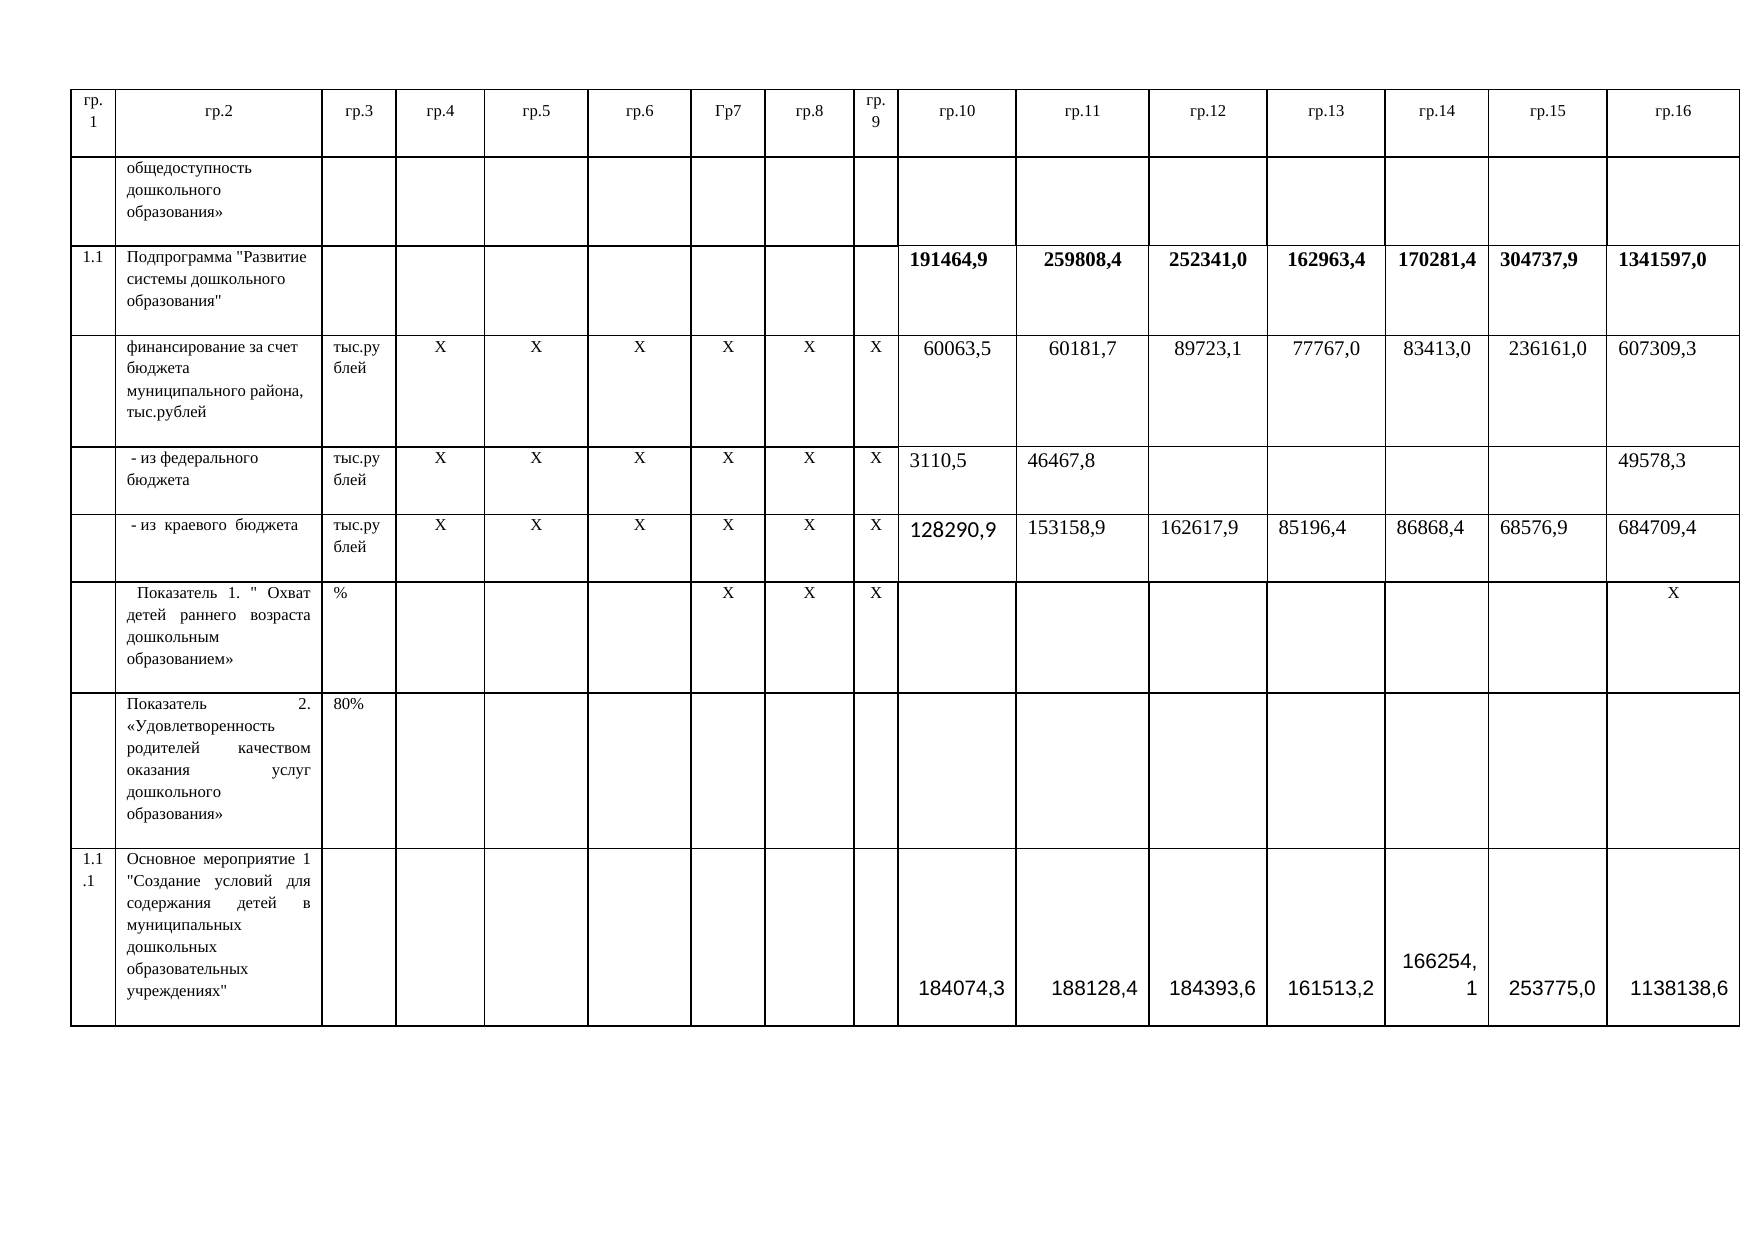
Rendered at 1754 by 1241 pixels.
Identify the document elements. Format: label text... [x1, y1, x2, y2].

table_cell [1608, 158, 1739, 245]
table_cell [72, 336, 115, 446]
table_cell 253775,0 [1489, 849, 1606, 1025]
table_header гр.16 [1608, 90, 1739, 156]
table_cell [485, 849, 587, 1025]
table_cell [1149, 447, 1267, 513]
table_cell [485, 247, 587, 335]
table_cell [485, 158, 587, 245]
table_cell [766, 694, 853, 848]
table_cell [1386, 583, 1488, 692]
table_cell 1138138,6 [1608, 849, 1739, 1025]
table_cell [323, 849, 395, 1025]
table_header гр.12 [1150, 90, 1266, 156]
table_cell 128290,9 [899, 515, 1016, 581]
table_cell 162617,9 [1149, 515, 1267, 581]
table_cell [72, 448, 115, 513]
table_cell Х [692, 515, 764, 581]
table_cell 68576,9 [1489, 515, 1606, 581]
table_cell 80% [323, 694, 395, 848]
table_header гр.9 [855, 90, 897, 156]
table_cell [1386, 447, 1488, 513]
table_cell [855, 247, 898, 335]
table_cell [485, 583, 587, 692]
table_cell [72, 694, 115, 848]
table_cell [1489, 158, 1606, 245]
table_cell 1.1.1 [72, 849, 115, 1025]
table_cell [1489, 447, 1606, 513]
table_cell 153158,9 [1017, 515, 1148, 581]
table_header гр.11 [1017, 90, 1148, 156]
table_cell 1.1 [72, 247, 115, 335]
table_cell [766, 247, 853, 335]
table_header гр.2 [116, 90, 321, 156]
table_cell [589, 694, 690, 848]
table_header гр.1 [72, 90, 115, 156]
table_cell [397, 694, 484, 848]
table_cell - из федерального бюджета [116, 448, 321, 513]
table_cell 162963,4 [1268, 246, 1385, 335]
table_cell Х [766, 448, 853, 513]
table_cell [397, 247, 484, 335]
table_cell Х [855, 448, 898, 513]
table_cell [1268, 447, 1385, 513]
table_cell [1268, 583, 1384, 692]
table_cell [766, 158, 853, 245]
table_cell финансирование за счет бюджета муниципального района, тыс.рублей [116, 336, 321, 446]
table_cell [1386, 694, 1488, 848]
table_cell 170281,4 [1386, 246, 1488, 335]
table_cell Х [485, 336, 587, 446]
table_cell [397, 583, 484, 692]
table_header гр.15 [1489, 90, 1606, 156]
table_cell [589, 849, 690, 1025]
table_cell Х [397, 448, 484, 513]
table_cell Х [589, 336, 690, 446]
table_cell % [323, 583, 395, 692]
table_cell Основное мероприятие 1 "Создание условий для содержания детей в муниципальных дошкольных образовательных учреждениях" [116, 849, 321, 1025]
table_cell 259808,4 [1017, 246, 1148, 335]
table_cell 3110,5 [899, 447, 1016, 513]
table_cell Х [1608, 583, 1739, 692]
table_cell Показатель 1. " Охват детей раннего возраста дошкольным образованием» [116, 583, 321, 692]
table_cell [323, 247, 395, 335]
table_cell Х [692, 448, 764, 513]
table_cell Х [855, 515, 898, 581]
table_cell [1608, 694, 1739, 848]
table_cell [485, 694, 587, 848]
table_cell [1268, 158, 1384, 245]
table_cell Х [855, 336, 898, 446]
table_cell [1150, 694, 1266, 848]
table_cell Х [766, 515, 853, 581]
table_cell Показатель 2. «Удовлетворенность родителей качеством оказания услуг дошкольного образования» [116, 694, 321, 848]
table_cell [692, 694, 764, 848]
table_cell тыс.рублей [323, 448, 395, 513]
table_cell 60181,7 [1017, 336, 1148, 446]
table_cell [323, 158, 395, 245]
table_cell [72, 515, 115, 581]
table_cell [855, 158, 897, 245]
table_cell 304737,9 [1489, 246, 1606, 335]
table_cell Х [692, 336, 764, 446]
table_cell [589, 583, 690, 692]
table_cell тыс.рублей [323, 515, 395, 581]
table_cell 49578,3 [1607, 447, 1739, 513]
table_cell 89723,1 [1149, 336, 1267, 446]
table_cell 188128,4 [1017, 849, 1148, 1025]
table_cell Х [766, 583, 853, 692]
table_cell [1489, 583, 1606, 692]
table_cell [1017, 694, 1148, 848]
table_cell [766, 849, 853, 1025]
table_cell [899, 158, 1015, 245]
table_cell 184393,6 [1150, 849, 1266, 1025]
table_cell [589, 247, 690, 335]
table_cell 236161,0 [1489, 336, 1606, 446]
table_cell [855, 849, 897, 1025]
table_cell [899, 583, 1015, 692]
table_header гр.3 [323, 90, 395, 156]
table_cell Х [397, 515, 484, 581]
table_cell Х [485, 448, 587, 513]
table_cell [1150, 158, 1266, 245]
table_header гр.6 [589, 90, 690, 156]
table_cell - из краевого бюджета [116, 515, 321, 581]
table_header гр.13 [1268, 90, 1384, 156]
table_cell [1489, 694, 1606, 848]
table_cell 252341,0 [1149, 246, 1267, 335]
table_cell 684709,4 [1607, 515, 1739, 581]
table_cell Х [692, 583, 764, 692]
table_cell [1017, 158, 1148, 245]
table_cell 1341597,0 [1607, 246, 1739, 335]
table_cell [1017, 583, 1148, 692]
table_cell [692, 158, 764, 245]
table_cell [1150, 583, 1266, 692]
table_header гр.14 [1386, 90, 1488, 156]
table_cell Х [766, 336, 853, 446]
table_cell [72, 583, 115, 692]
table_cell [397, 158, 484, 245]
table_header гр.5 [485, 90, 587, 156]
table_cell [692, 247, 764, 335]
table_cell 83413,0 [1386, 336, 1488, 446]
table_cell [589, 158, 690, 245]
table_cell Х [397, 336, 484, 446]
table_header гр.8 [766, 90, 853, 156]
table_cell 86868,4 [1386, 515, 1488, 581]
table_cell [116, 158, 321, 245]
table_cell [855, 694, 897, 848]
table_header гр.10 [899, 90, 1015, 156]
table_cell 607309,3 [1607, 336, 1739, 446]
table_cell 46467,8 [1017, 447, 1148, 513]
table_cell Х [485, 515, 587, 581]
table_cell Подпрограмма "Развитие системы дошкольного образования" [116, 247, 321, 335]
table_cell [72, 158, 115, 245]
table_cell 60063,5 [899, 336, 1016, 446]
table_cell Х [589, 515, 690, 581]
table_cell тыс.рублей [323, 336, 395, 446]
table_cell [1386, 158, 1488, 245]
table_cell 85196,4 [1268, 515, 1385, 581]
table_header гр.4 [397, 90, 484, 156]
table_cell [397, 849, 484, 1025]
table_cell [692, 849, 764, 1025]
table_cell 191464,9 [899, 246, 1016, 335]
table_cell 184074,3 [899, 849, 1015, 1025]
table_cell 161513,2 [1268, 849, 1384, 1025]
table_cell 166254,1 [1386, 849, 1488, 1025]
table_cell [899, 694, 1015, 848]
table_header Гр7 [692, 90, 764, 156]
table_cell Х [855, 583, 897, 692]
table_cell [1268, 694, 1384, 848]
table_cell 77767,0 [1268, 336, 1385, 446]
table_cell Х [589, 448, 690, 513]
